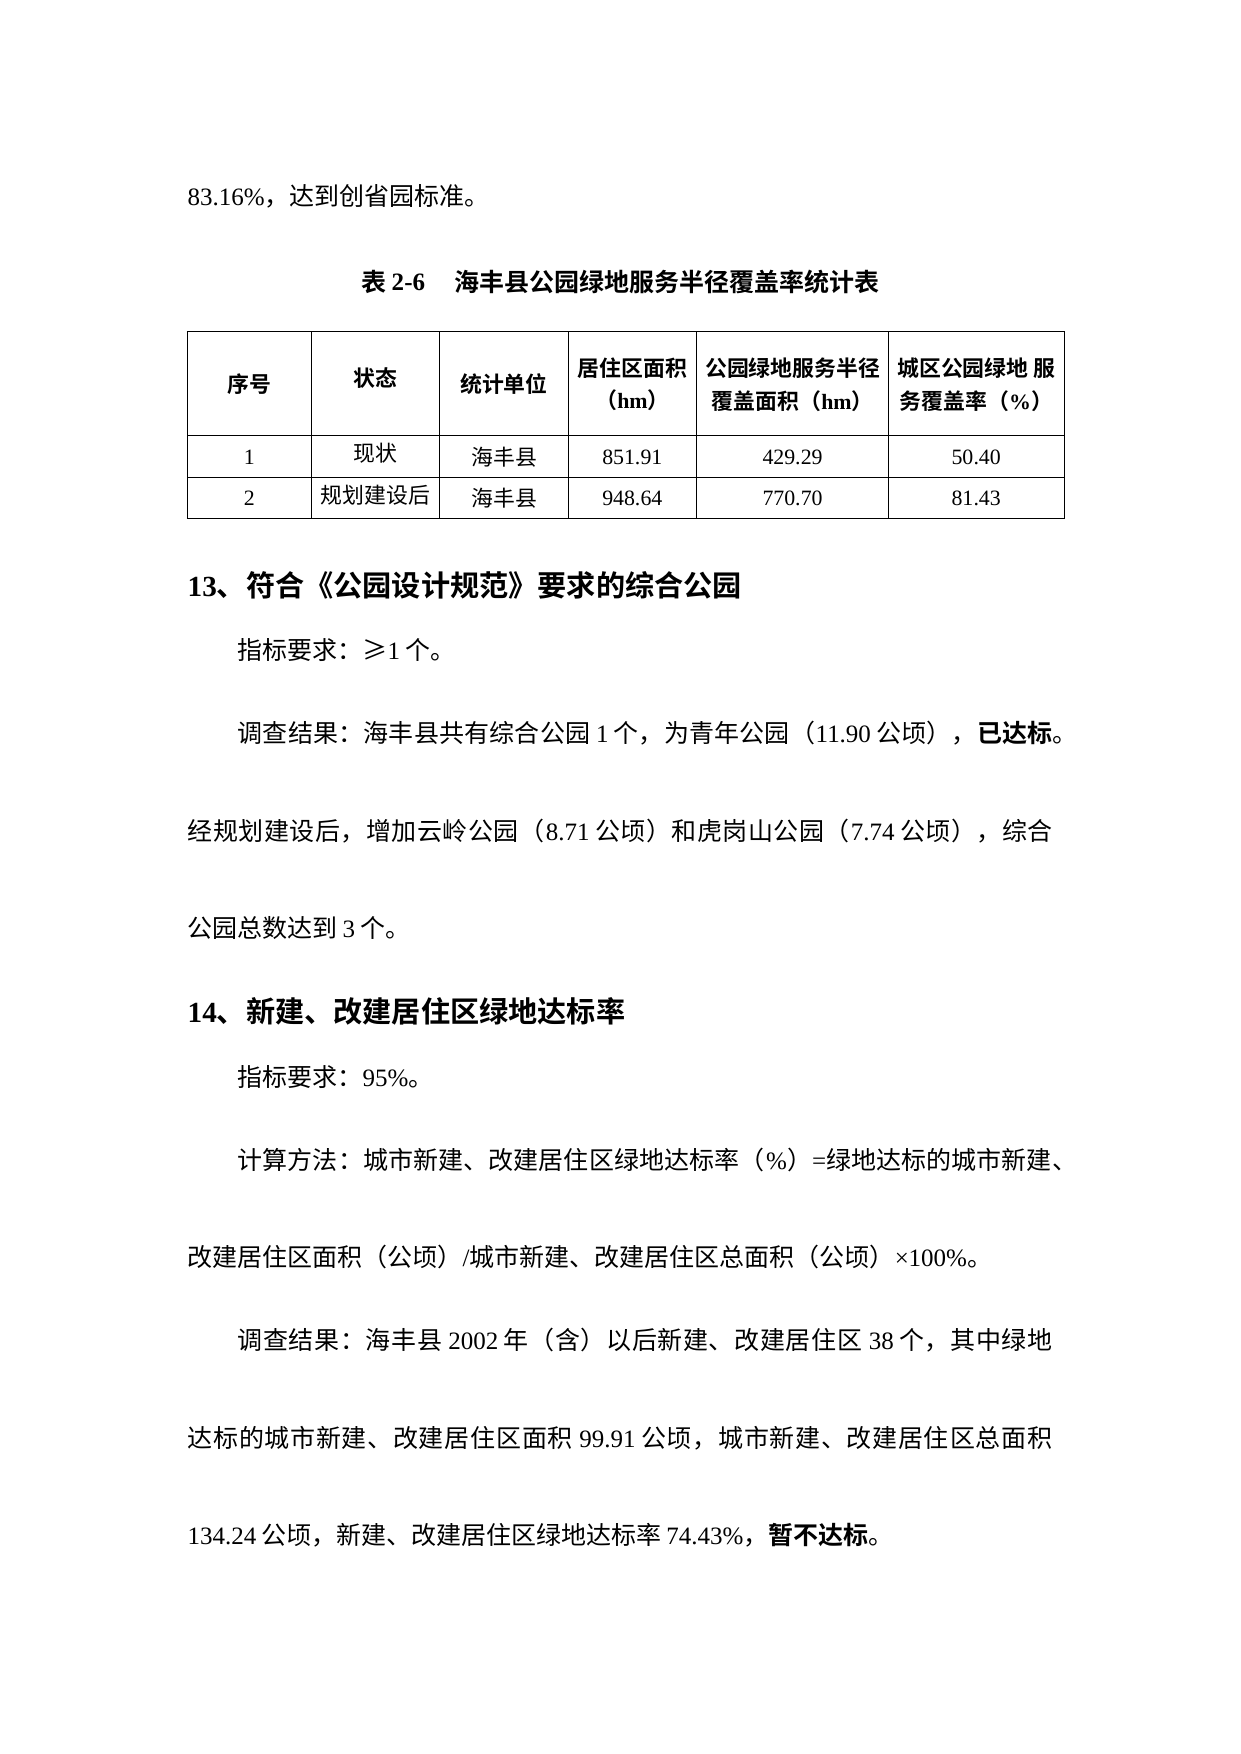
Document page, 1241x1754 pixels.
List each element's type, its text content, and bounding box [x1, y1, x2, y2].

text 计算方法：城市新建、改建居住区绿地达标率（%）=绿地达标的城市新建、改建居住区面积（公顷）/城市新建、改建居住区总面积（公顷）×100%。 [187, 1126, 1053, 1288]
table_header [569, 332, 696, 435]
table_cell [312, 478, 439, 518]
text 调查结果：海丰县共有综合公园1个，为青年公园（11.90公顷），已达标。经规划建设后，增加云岭公园（8.71公顷）和虎岗山公园（7.74公顷），综合公园总数达到3个。 [187, 699, 1053, 959]
subtitle 13、符合《公园设计规范》要求的综合公园 [187, 551, 1053, 616]
text 表 2-6 海丰县公园绿地服务半径覆盖率统计表 [187, 245, 1053, 310]
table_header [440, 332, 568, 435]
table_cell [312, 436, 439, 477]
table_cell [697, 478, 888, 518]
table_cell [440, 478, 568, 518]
text 指标要求：≥1个。 [187, 616, 1053, 681]
text 调查结果：海丰县2002年（含）以后新建、改建居住区38个，其中绿地达标的城市新建、改建居住区面积99.91公顷，城市新建、改建居住区总面积134.24公顷，新建、改建居住区绿地达标率74.43%，暂不达标。 [187, 1306, 1053, 1566]
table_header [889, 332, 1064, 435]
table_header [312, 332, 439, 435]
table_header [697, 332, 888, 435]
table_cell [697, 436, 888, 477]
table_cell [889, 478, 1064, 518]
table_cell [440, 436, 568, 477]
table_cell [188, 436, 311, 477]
subtitle 14、新建、改建居住区绿地达标率 [187, 978, 1053, 1043]
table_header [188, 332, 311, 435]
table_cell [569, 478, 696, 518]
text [187, 162, 1053, 227]
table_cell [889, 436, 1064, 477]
text 指标要求：95%。 [187, 1043, 1053, 1108]
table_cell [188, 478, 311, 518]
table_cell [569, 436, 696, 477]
